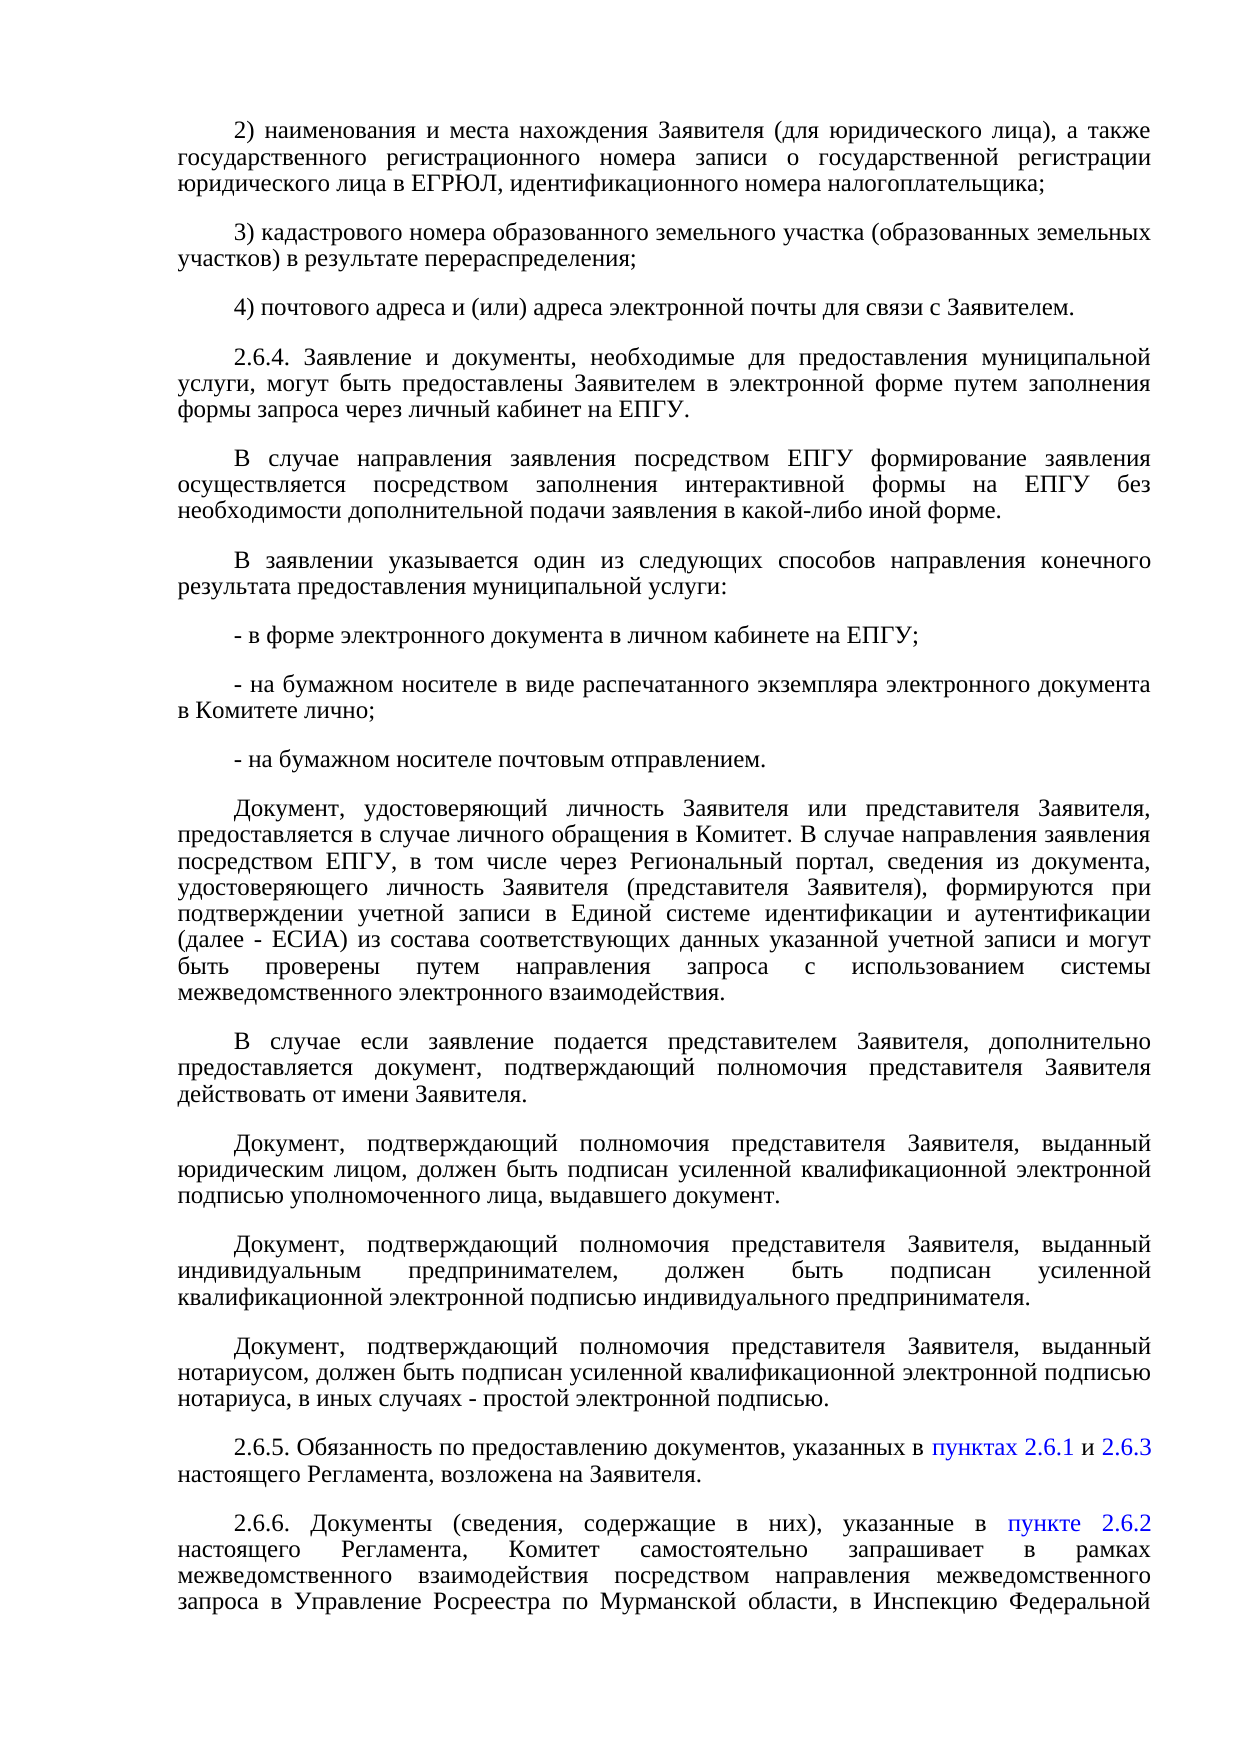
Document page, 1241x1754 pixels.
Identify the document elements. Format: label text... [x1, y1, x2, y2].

text - в форме электронного документа в личном кабинете на ЕПГУ; [177, 622, 1152, 649]
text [177, 1510, 1152, 1615]
text - на бумажном носителе почтовым отправлением. [177, 747, 1152, 773]
text Документ, подтверждающий полномочия представителя Заявителя, выданный индивидуальным предпринимателем, должен быть подписан усиленной квалификационной электронной подписью индивидуального предпринимателя. [177, 1232, 1152, 1311]
text В случае направления заявления посредством ЕПГУ формирование заявления осуществляется посредством заполнения интерактивной формы на ЕПГУ без необходимости дополнительной подачи заявления в какой-либо иной форме. [177, 446, 1152, 524]
text 4) почтового адреса и (или) адреса электронной почты для связи с Заявителем. [177, 295, 1152, 321]
text Документ, подтверждающий полномочия представителя Заявителя, выданный нотариусом, должен быть подписан усиленной квалификационной электронной подписью нотариуса, в иных случаях - простой электронной подписью. [177, 1333, 1152, 1412]
text В заявлении указывается один из следующих способов направления конечного результата предоставления муниципальной услуги: [177, 547, 1152, 599]
text 3) кадастрового номера образованного земельного участка (образованных земельных участков) в результате перераспределения; [177, 220, 1152, 272]
text Документ, подтверждающий полномочия представителя Заявителя, выданный юридическим лицом, должен быть подписан усиленной квалификационной электронной подписью уполномоченного лица, выдавшего документ. [177, 1130, 1152, 1209]
text - на бумажном носителе в виде распечатанного экземпляра электронного документа в Комитете лично; [177, 672, 1152, 724]
text В случае если заявление подается представителем Заявителя, дополнительно предоставляется документ, подтверждающий полномочия представителя Заявителя действовать от имени Заявителя. [177, 1029, 1152, 1107]
text Документ, удостоверяющий личность Заявителя или представителя Заявителя, предоставляется в случае личного обращения в Комитет. В случае направления заявления посредством ЕПГУ, в том числе через Региональный портал, сведения из документа, удостоверяющего личность Заявителя (представителя Заявителя), формируются при подтверждении учетной записи в Единой системе идентификации и аутентификации (далее - ЕСИА) из состава соответствующих данных указанной учетной записи и могут быть проверены путем направления запроса с использованием системы межведомственного электронного взаимодействия. [177, 796, 1152, 1006]
text 2.6.4. Заявление и документы, необходимые для предоставления муниципальной услуги, могут быть предоставлены Заявителем в электронной форме путем заполнения формы запроса через личный кабинет на ЕПГУ. [177, 344, 1152, 423]
text 2) наименования и места нахождения Заявителя (для юридического лица), а также государственного регистрационного номера записи о государственной регистрации юридического лица в ЕГРЮЛ, идентификационного номера налогоплательщика; [177, 118, 1152, 197]
text 2.6.5. Обязанность по предоставлению документов, указанных в пунктах 2.6.1 и 2.6.3 настоящего Регламента, возложена на Заявителя. [177, 1435, 1152, 1487]
